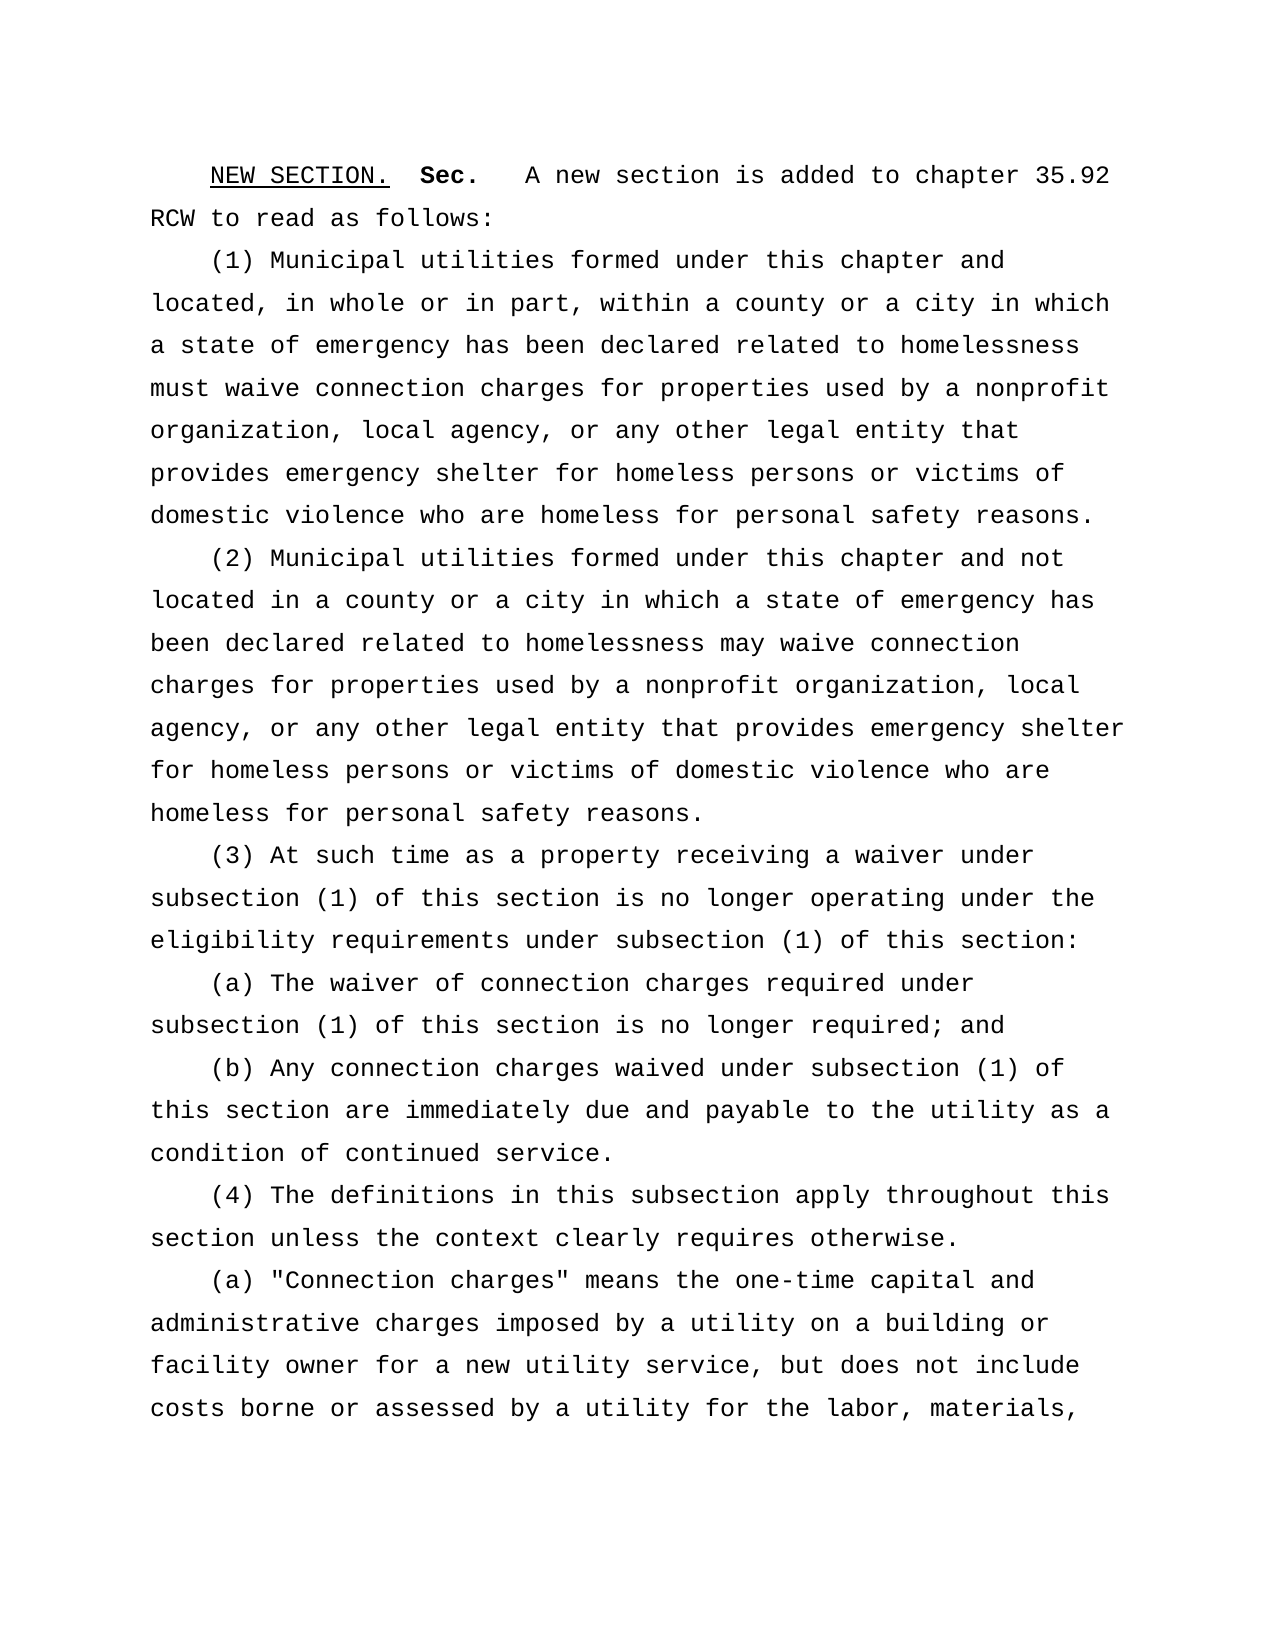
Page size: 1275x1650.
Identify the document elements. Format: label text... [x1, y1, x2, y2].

text (1) Municipal utilities formed under this chapter and located, in whole or in part, within a county or a city in which a state of emergency has been declared related to homelessness must waive connection charges for properties used by a nonprofit organization, local agency, or any other legal entity that provides emergency shelter for homeless persons or victims of domestic violence who are homeless for personal safety reasons. [150, 235, 1125, 532]
text (a) The waiver of connection charges required under subsection (1) of this section is no longer required; and [150, 957, 1125, 1042]
text (4) The definitions in this subsection apply throughout this section unless the context clearly requires otherwise. [150, 1170, 1125, 1255]
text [150, 1255, 1125, 1425]
text NEW SECTION. Sec. A new section is added to chapter 35.92 RCW to read as follows: [150, 150, 1125, 235]
text (2) Municipal utilities formed under this chapter and not located in a county or a city in which a state of emergency has been declared related to homelessness may waive connection charges for properties used by a nonprofit organization, local agency, or any other legal entity that provides emergency shelter for homeless persons or victims of domestic violence who are homeless for personal safety reasons. [150, 532, 1125, 830]
text (b) Any connection charges waived under subsection (1) of this section are immediately due and payable to the utility as a condition of continued service. [150, 1042, 1125, 1170]
text (3) At such time as a property receiving a waiver under subsection (1) of this section is no longer operating under the eligibility requirements under subsection (1) of this section: [150, 830, 1125, 957]
